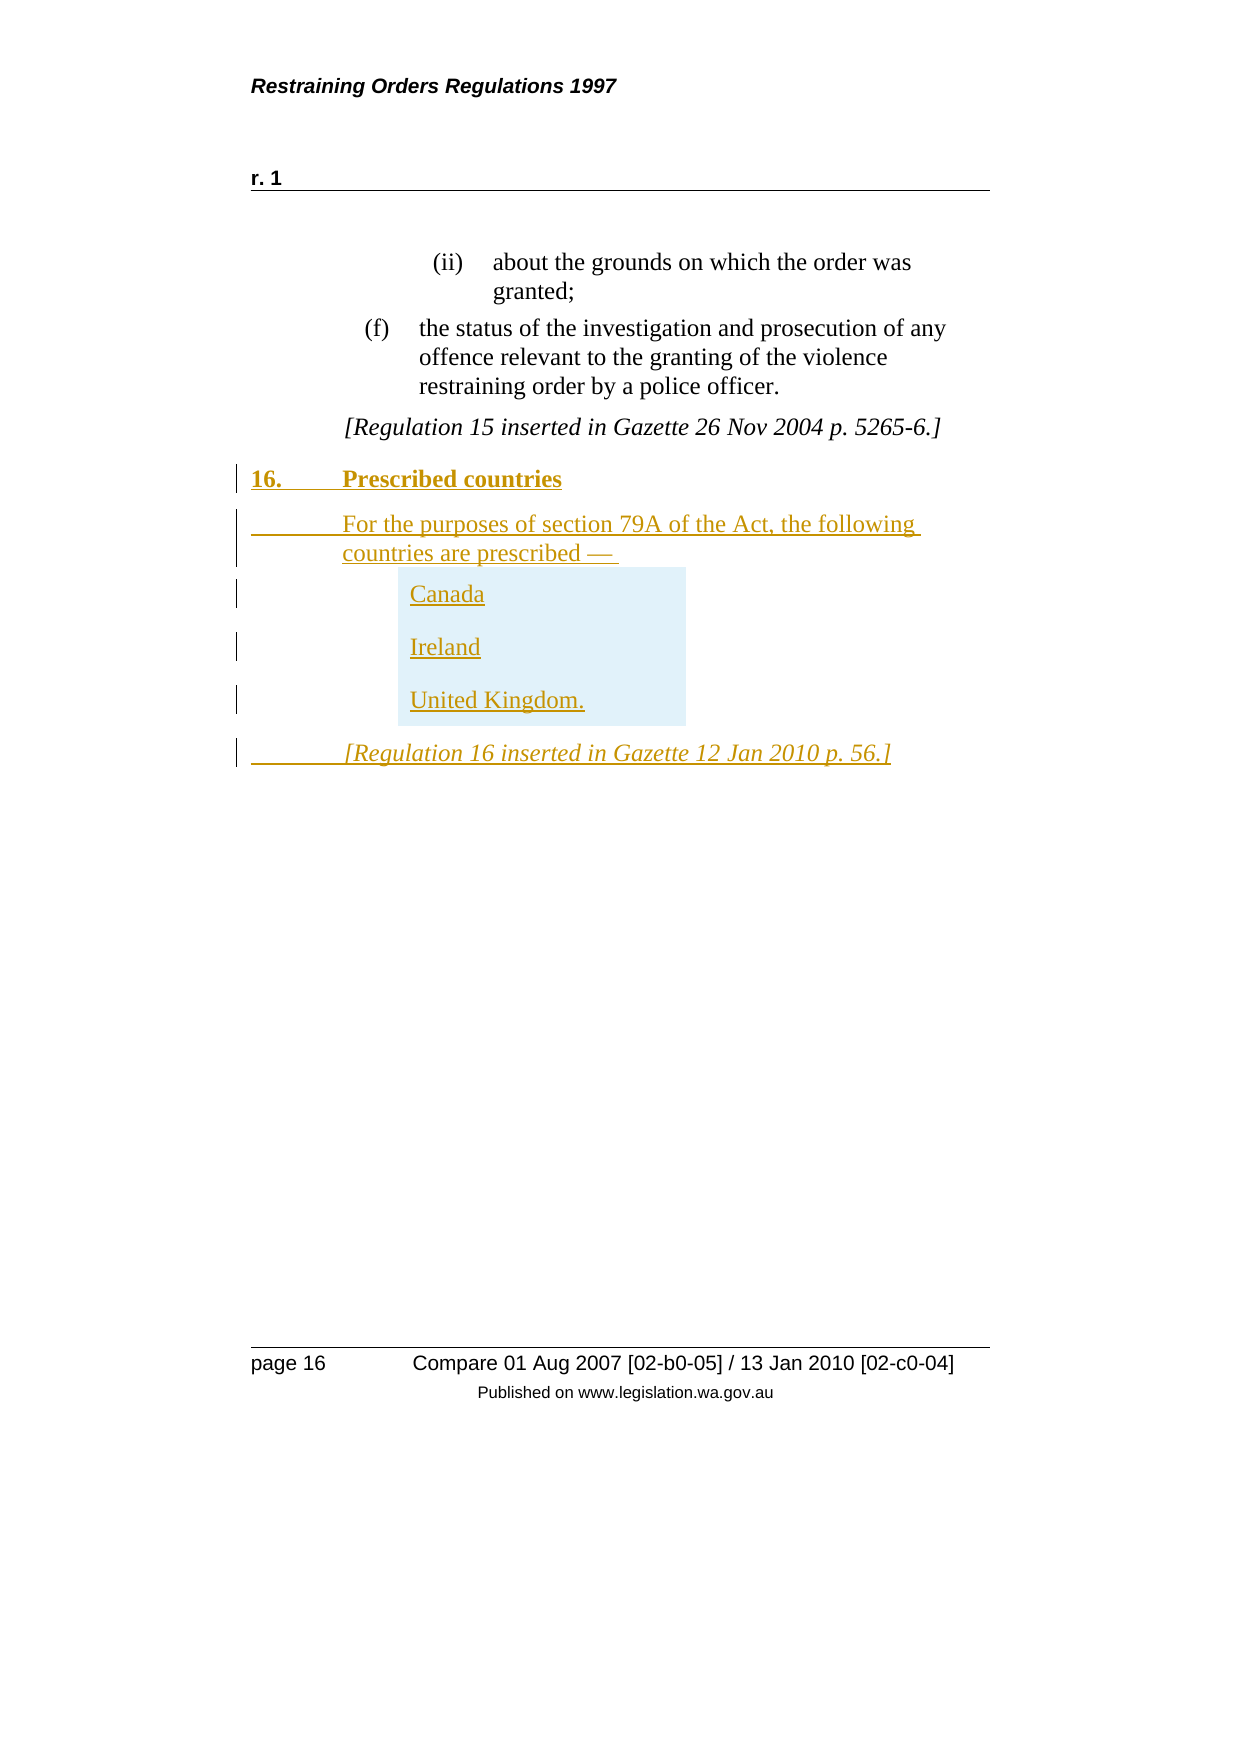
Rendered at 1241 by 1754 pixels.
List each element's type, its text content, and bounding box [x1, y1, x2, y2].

text [Regulation 15 inserted in Gazette 26 Nov 2004 p. 5265-6.] [251, 412, 990, 441]
text (f) the status of the investigation and prosecution of any offence relevant to the granting of the violence restraining order by a police officer. [251, 313, 990, 399]
text (ii) about the grounds on which the order was granted; [251, 247, 990, 305]
